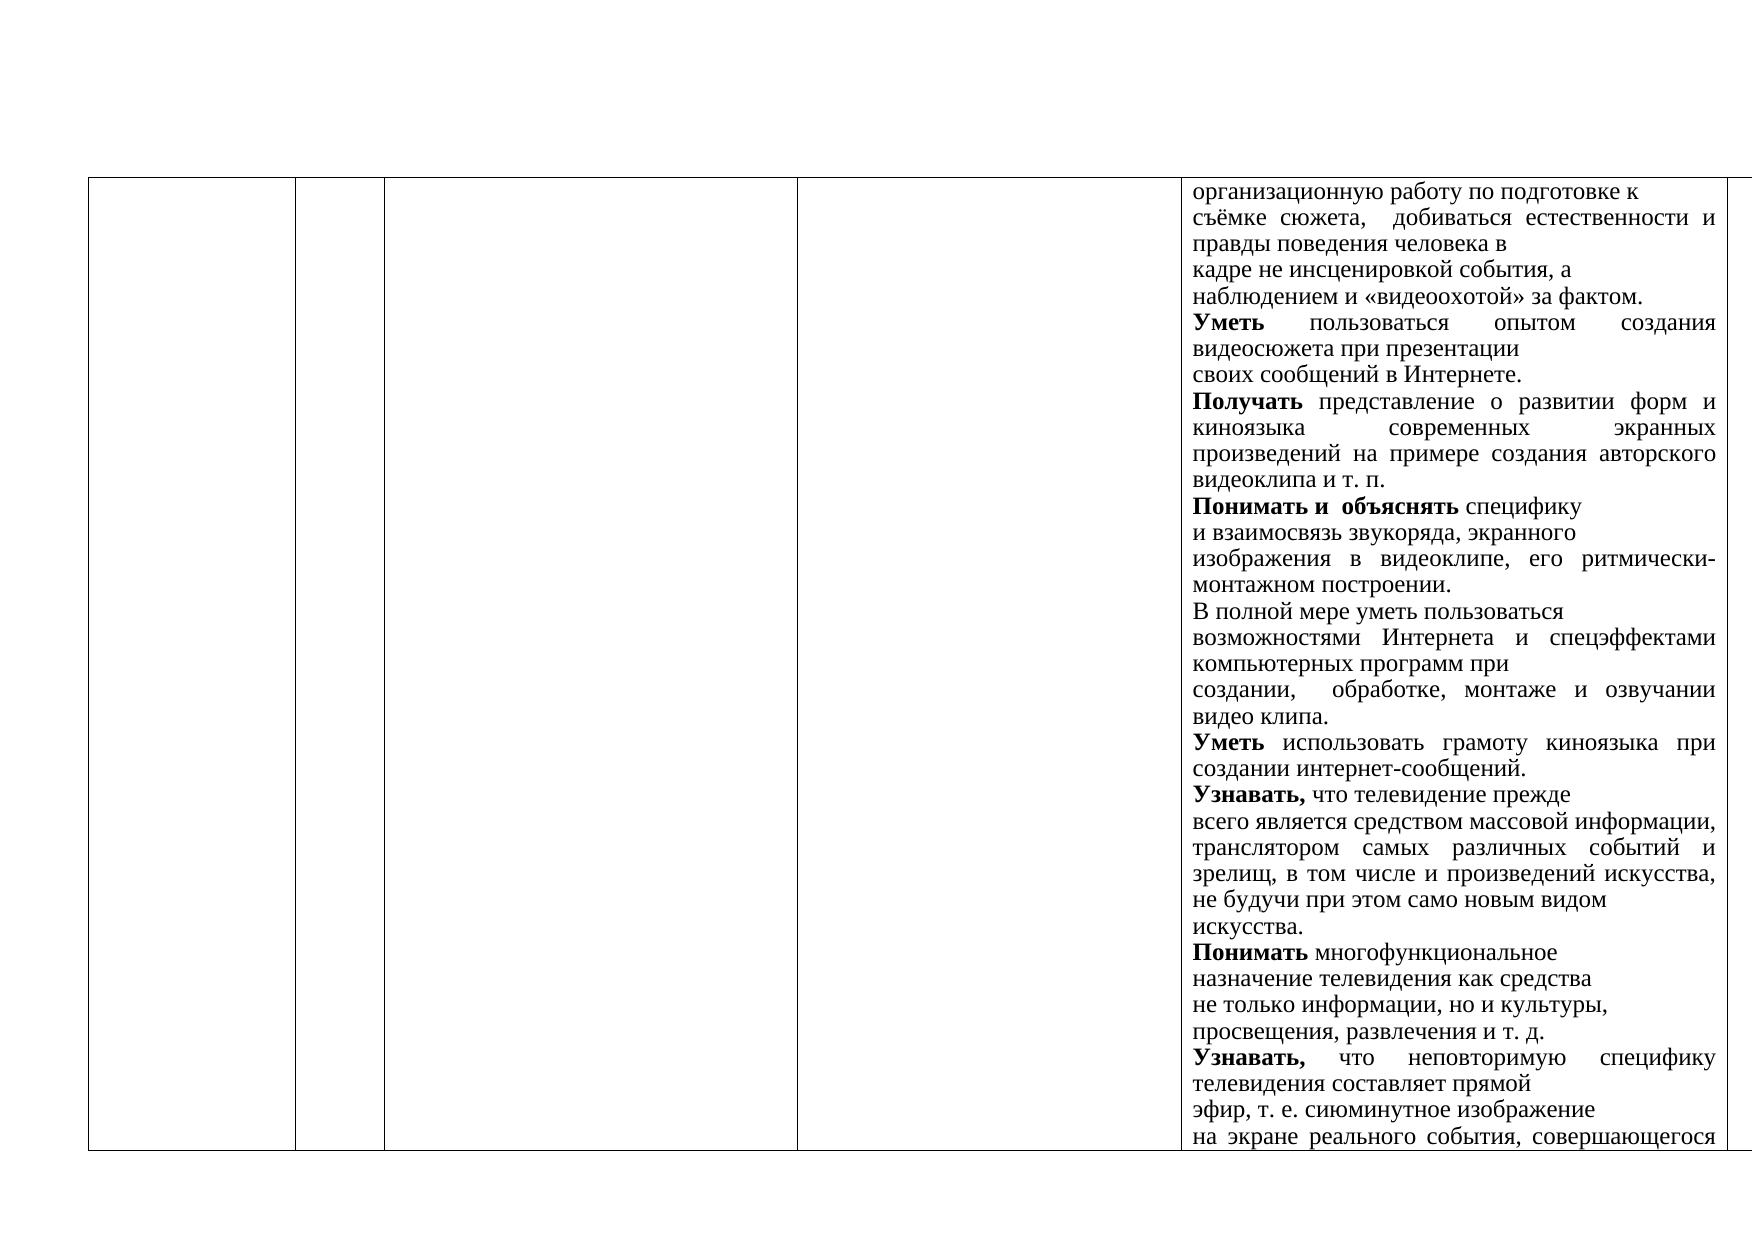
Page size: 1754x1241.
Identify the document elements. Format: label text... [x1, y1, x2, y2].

table_cell 6 [296, 178, 384, 1149]
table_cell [89, 178, 295, 1149]
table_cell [798, 178, 1181, 1149]
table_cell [1182, 178, 1727, 1149]
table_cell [385, 178, 797, 1149]
